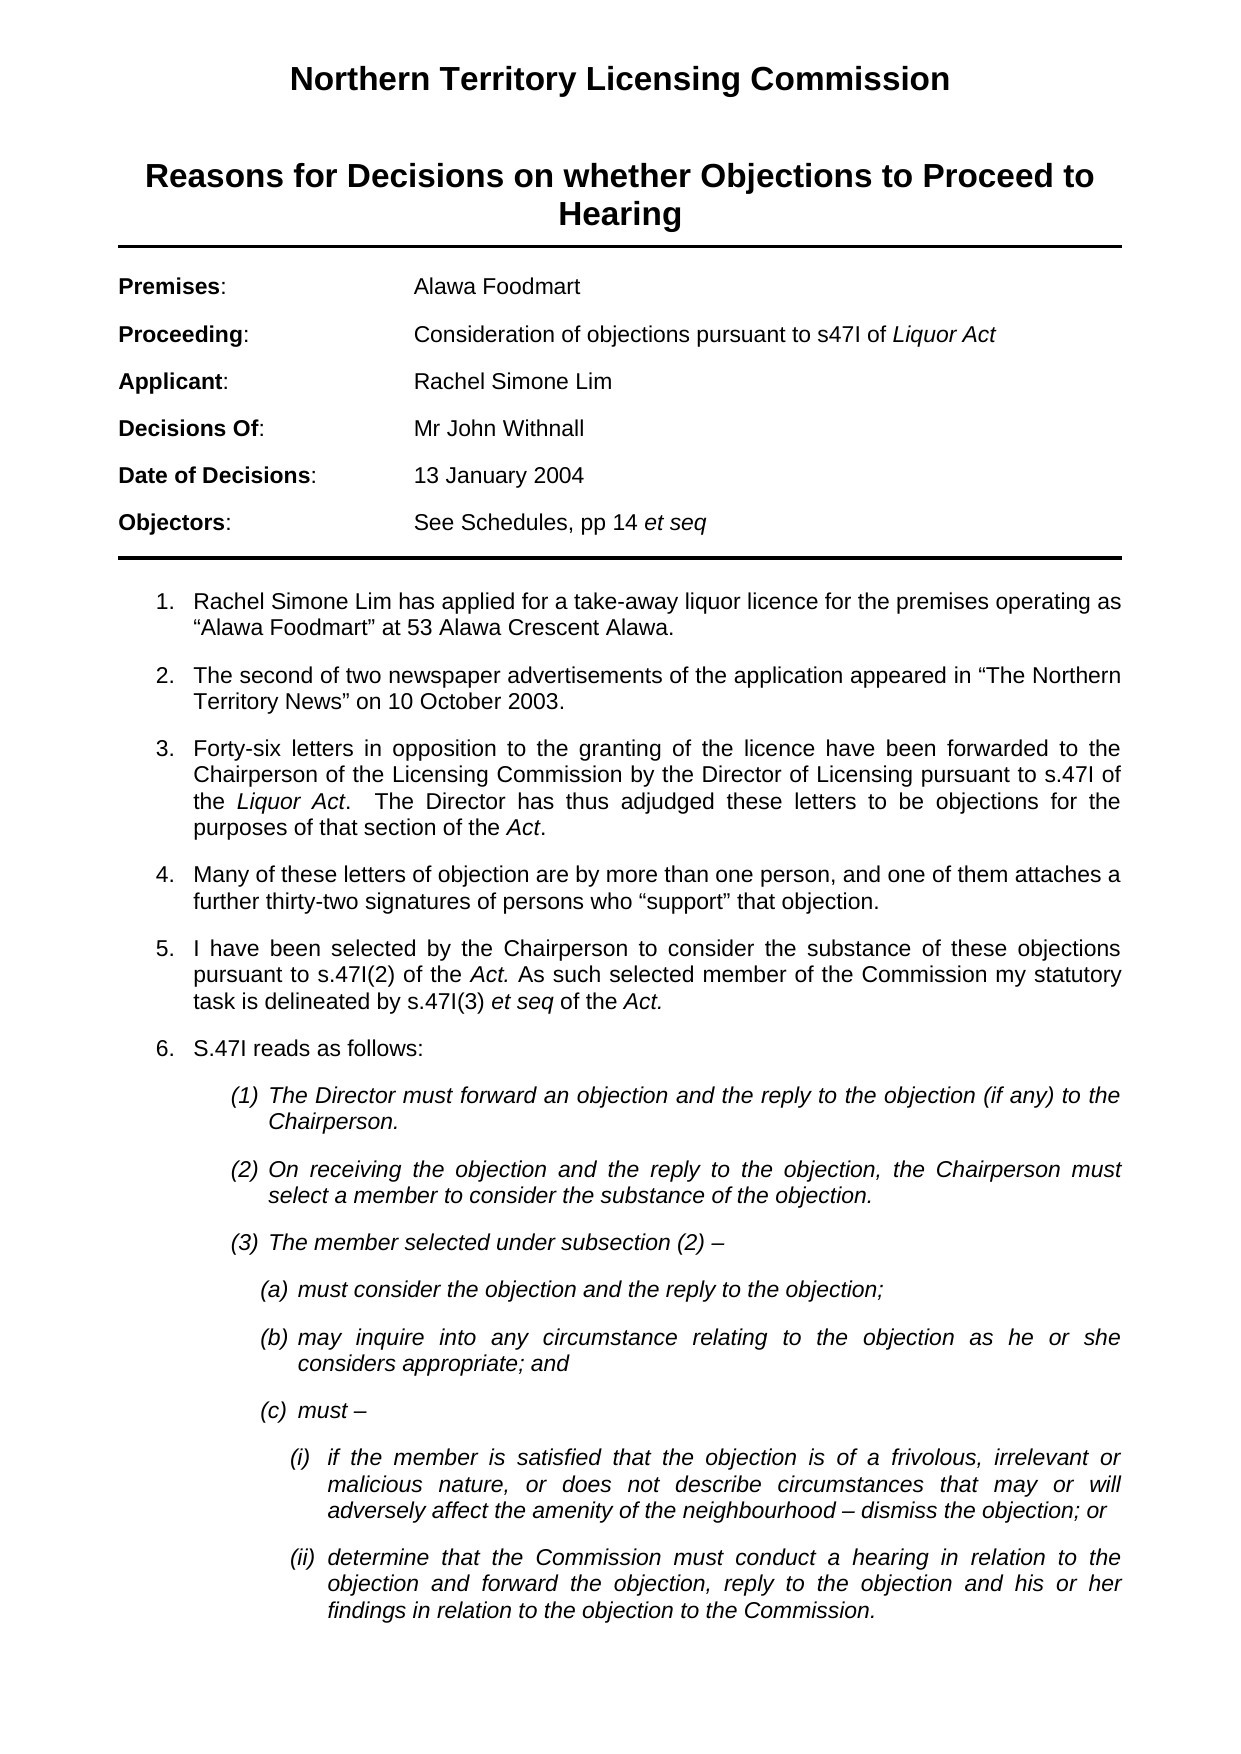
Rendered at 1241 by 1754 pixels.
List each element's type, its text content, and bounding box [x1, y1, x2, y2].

list Forty-six letters in opposition to the granting of the licence have been forwarded to the Chairperson of the Licensing Commission by the Director of Licensing pursuant to s.47I of the Liquor Act. The Director has thus adjudged these letters to be objections for the purposes of that section of the Act. [156, 735, 1122, 841]
list must consider the objection and the reply to the objection; [260, 1276, 1122, 1303]
list Many of these letters of objection are by more than one person, and one of them attaches a further thirty-two signatures of persons who “support” that objection. [156, 861, 1122, 914]
list I have been selected by the Chairperson to consider the substance of these objections pursuant to s.47I(2) of the Act. As such selected member of the Commission my statutory task is delineated by s.47I(3) et seq of the Act. [156, 935, 1122, 1014]
list Rachel Simone Lim has applied for a take-away liquor licence for the premises operating as “Alawa Foodmart” at 53 Alawa Crescent Alawa. [156, 588, 1122, 641]
text Objectors: See Schedules, pp 14 et seq [118, 509, 1122, 536]
list The member selected under subsection (2) – [231, 1229, 1122, 1255]
list The second of two newspaper advertisements of the application appeared in “The Northern Territory News” on 10 October 2003. [156, 662, 1122, 714]
list may inquire into any circumstance relating to the objection as he or she considers appropriate; and [260, 1323, 1122, 1376]
text Premises: Alawa Foodmart [118, 273, 1122, 300]
list The Director must forward an objection and the reply to the objection (if any) to the Chairperson. [231, 1082, 1122, 1135]
list if the member is satisfied that the objection is of a frivolous, irrelevant or malicious nature, or does not describe circumstances that may or will adversely affect the amenity of the neighbourhood – dismiss the objection; or [290, 1444, 1122, 1523]
subtitle Reasons for Decisions on whether Objections to Proceed to Hearing [118, 156, 1122, 245]
text Date of Decisions: 13 January 2004 [118, 462, 1122, 488]
text Proceeding: Consideration of objections pursuant to s47I of Liquor Act [118, 321, 1122, 347]
text Decisions Of: Mr John Withnall [118, 415, 1122, 441]
list S.47I reads as follows: [156, 1035, 1122, 1061]
text Applicant: Rachel Simone Lim [118, 368, 1122, 394]
list determine that the Commission must conduct a hearing in relation to the objection and forward the objection, reply to the objection and his or her findings in relation to the objection to the Commission. [290, 1544, 1122, 1623]
list must – [260, 1397, 1122, 1423]
list On receiving the objection and the reply to the objection, the Chairperson must select a member to consider the substance of the objection. [231, 1156, 1122, 1208]
